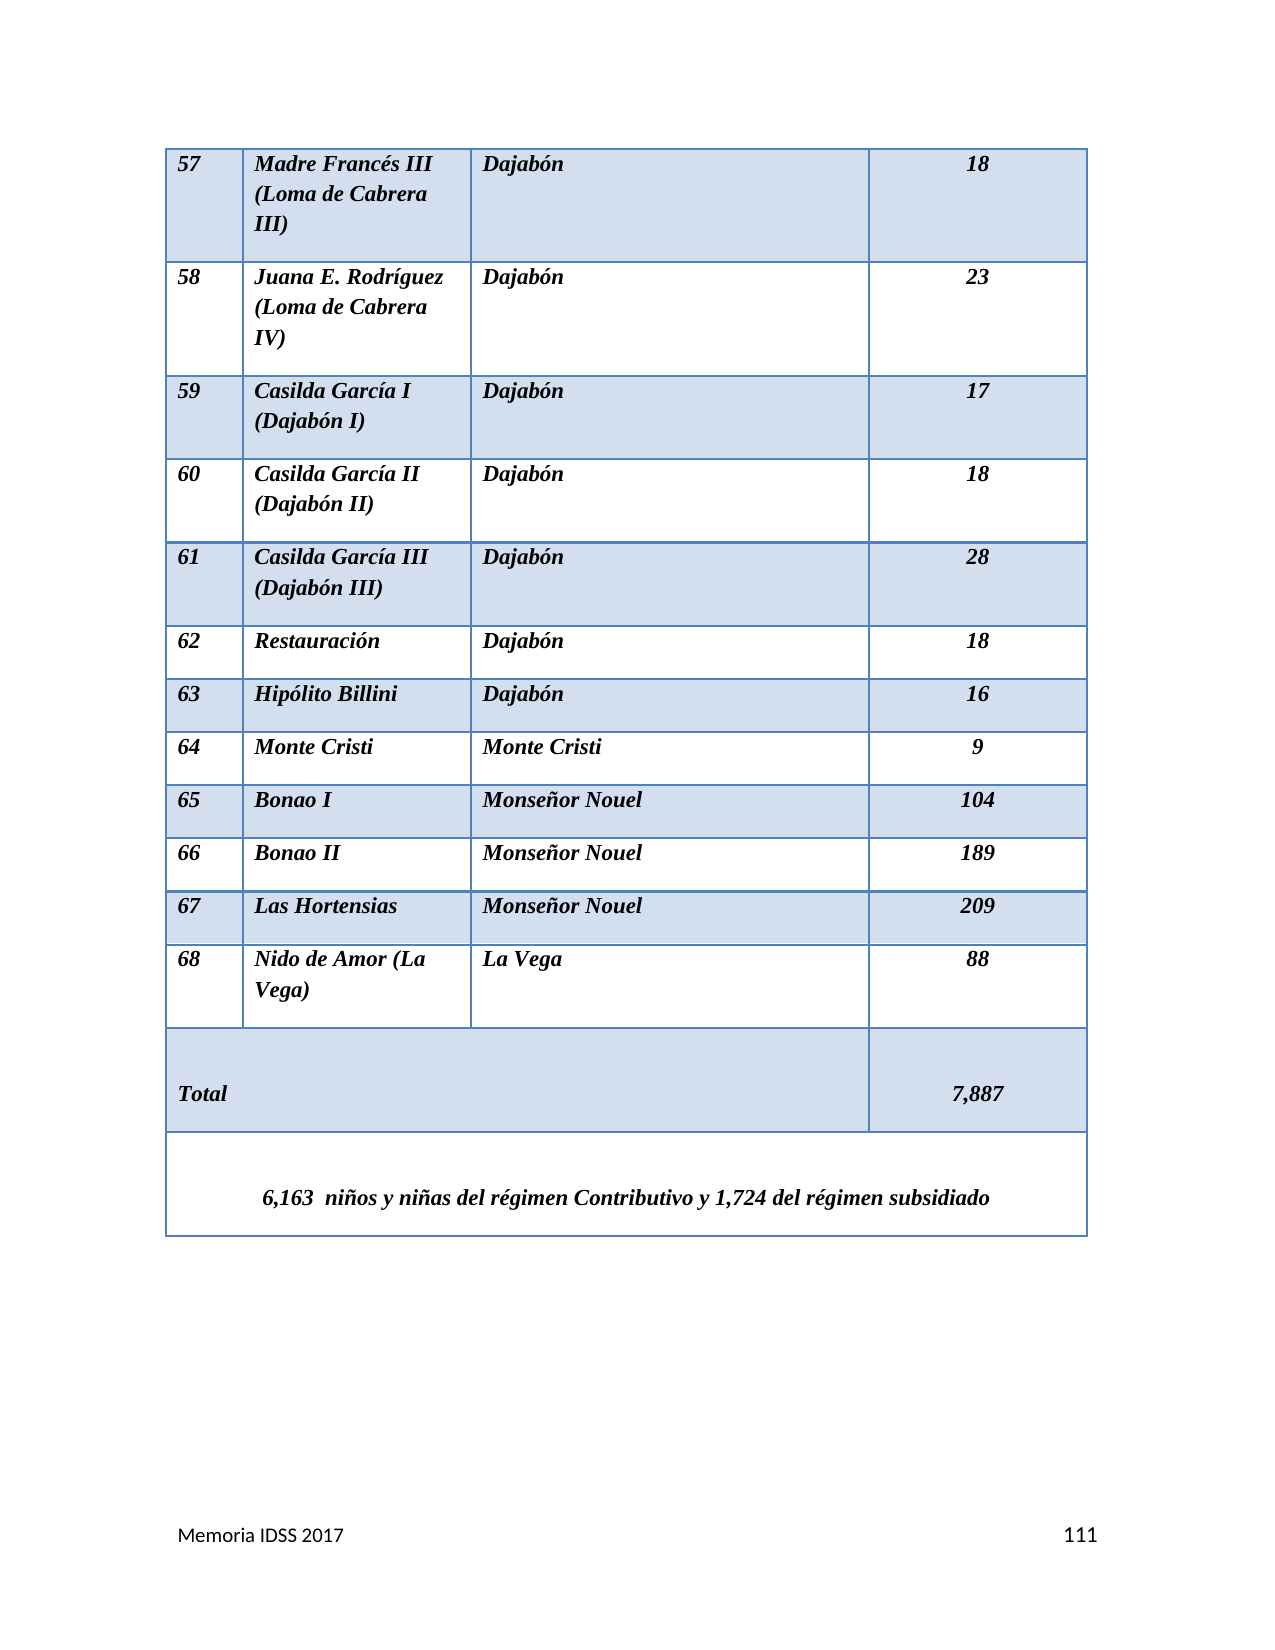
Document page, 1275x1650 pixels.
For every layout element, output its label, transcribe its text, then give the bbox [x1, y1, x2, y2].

table_cell 61 [167, 544, 242, 625]
table_cell 7,887 [870, 1029, 1086, 1131]
table_cell 16 [870, 680, 1086, 731]
table_cell 59 [167, 377, 242, 458]
table_cell Nido de Amor (La Vega) [244, 946, 470, 1027]
table_cell 28 [870, 544, 1086, 625]
table_cell 209 [870, 893, 1086, 943]
table_cell 67 [167, 893, 242, 943]
table_cell Monte Cristi [472, 733, 868, 784]
table_cell Bonao II [244, 839, 470, 890]
table_cell 58 [167, 263, 242, 375]
table_cell 9 [870, 733, 1086, 784]
table_cell Casilda García II (Dajabón II) [244, 460, 470, 541]
table_cell 68 [167, 946, 242, 1027]
table_cell Casilda García I (Dajabón I) [244, 377, 470, 458]
table_cell 60 [167, 460, 242, 541]
table_cell Juana E. Rodríguez (Loma de Cabrera IV) [244, 263, 470, 375]
table_cell 88 [870, 946, 1086, 1027]
table_cell 63 [167, 680, 242, 731]
table_cell 64 [167, 733, 242, 784]
table_cell La Vega [472, 946, 868, 1027]
table_cell 23 [870, 263, 1086, 375]
table_cell Dajabón [472, 377, 868, 458]
table_cell 66 [167, 839, 242, 890]
table_cell Las Hortensias [244, 893, 470, 943]
table_cell Madre Francés III (Loma de Cabrera III) [244, 150, 470, 261]
table_cell Monseñor Nouel [472, 893, 868, 943]
table_cell 18 [870, 150, 1086, 261]
table_cell Dajabón [472, 544, 868, 625]
table_cell Monte Cristi [244, 733, 470, 784]
table_cell Dajabón [472, 627, 868, 678]
table_cell Dajabón [472, 680, 868, 731]
table_cell 18 [870, 627, 1086, 678]
table_cell Hipólito Billini [244, 680, 470, 731]
table_cell 104 [870, 786, 1086, 837]
table_cell Dajabón [472, 460, 868, 541]
table_cell Bonao I [244, 786, 470, 837]
table_cell Dajabón [472, 150, 868, 261]
table_cell Total [167, 1029, 868, 1131]
table_cell 65 [167, 786, 242, 837]
table_cell 189 [870, 839, 1086, 890]
table_cell Monseñor Nouel [472, 839, 868, 890]
table_cell 62 [167, 627, 242, 678]
table_cell Dajabón [472, 263, 868, 375]
table_cell Monseñor Nouel [472, 786, 868, 837]
table_cell 17 [870, 377, 1086, 458]
table_cell Restauración [244, 627, 470, 678]
table_cell 18 [870, 460, 1086, 541]
table_cell Casilda García III (Dajabón III) [244, 544, 470, 625]
table_cell 6,163 niños y niñas del régimen Contributivo y 1,724 del régimen subsidiado [167, 1133, 1086, 1235]
table_cell 57 [167, 150, 242, 261]
